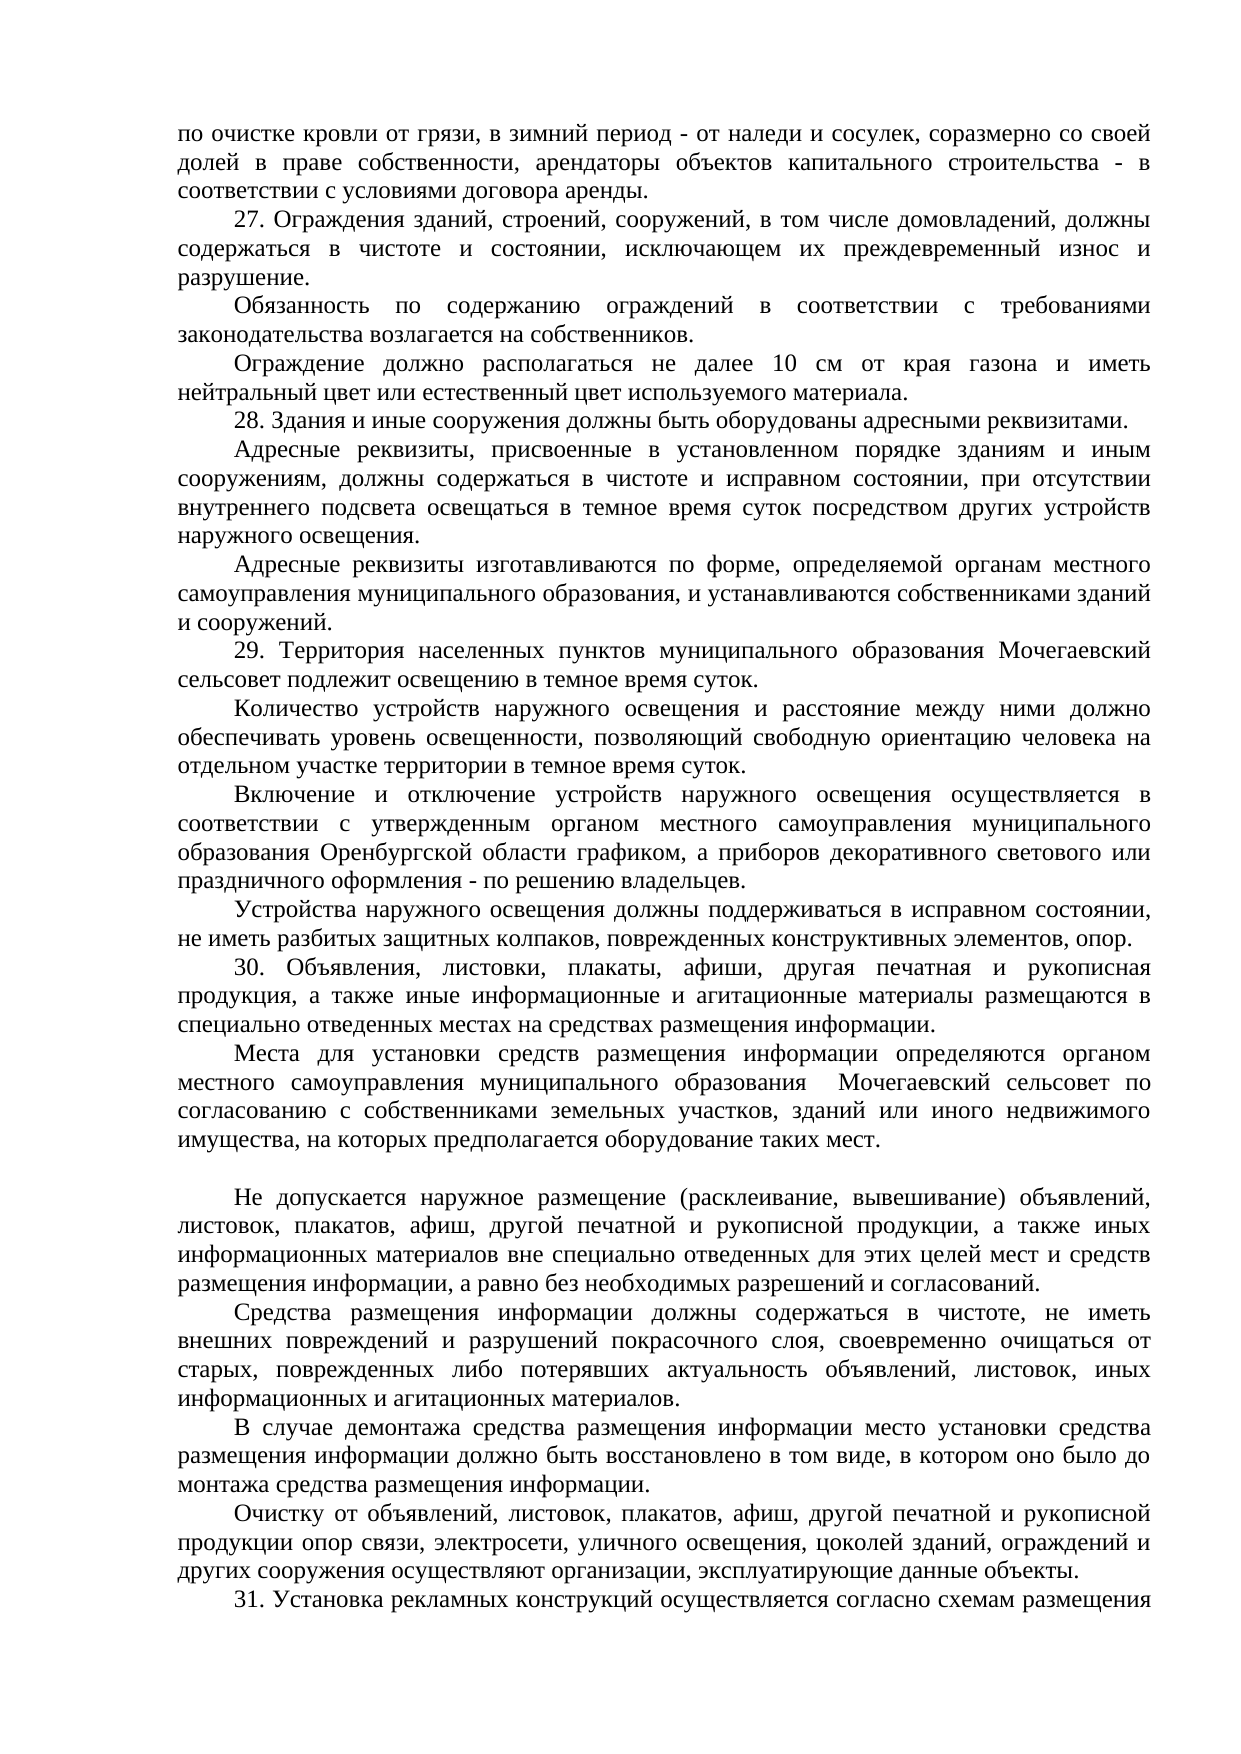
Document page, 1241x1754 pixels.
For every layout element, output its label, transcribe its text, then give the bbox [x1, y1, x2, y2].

text Места для установки средств размещения информации определяются органом местного самоуправления муниципального образования Мочегаевский сельсовет по согласованию с собственниками земельных участков, зданий или иного недвижимого имущества, на которых предполагается оборудование таких мест. [177, 1038, 1152, 1153]
text Очистку от объявлений, листовок, плакатов, афиш, другой печатной и рукописной продукции опор связи, электросети, уличного освещения, цоколей зданий, ограждений и других сооружения осуществляют организации, эксплуатирующие данные объекты. [177, 1498, 1152, 1584]
text Обязанность по содержанию ограждений в соответствии с требованиями законодательства возлагается на собственников. [177, 291, 1152, 348]
text 30. Объявления, листовки, плакаты, афиши, другая печатная и рукописная продукция, а также иные информационные и агитационные материалы размещаются в специально отведенных местах на средствах размещения информации. [177, 952, 1152, 1038]
text Адресные реквизиты, присвоенные в установленном порядке зданиям и иным сооружениям, должны содержаться в чистоте и исправном состоянии, при отсутствии внутреннего подсвета освещаться в темное время суток посредством других устройств наружного освещения. [177, 434, 1152, 549]
text Включение и отключение устройств наружного освещения осуществляется в соответствии с утвержденным органом местного самоуправления муниципального образования Оренбургской области графиком, а приборов декоративного светового или праздничного оформления - по решению владельцев. [177, 779, 1152, 894]
text 27. Ограждения зданий, строений, сооружений, в том числе домовладений, должны содержаться в чистоте и состоянии, исключающем их преждевременный износ и разрушение. [177, 204, 1152, 291]
text Количество устройств наружного освещения и расстояние между ними должно обеспечивать уровень освещенности, позволяющий свободную ориентацию человека на отдельном участке территории в темное время суток. [177, 693, 1152, 779]
text Средства размещения информации должны содержаться в чистоте, не иметь внешних повреждений и разрушений покрасочного слоя, своевременно очищаться от старых, поврежденных либо потерявших актуальность объявлений, листовок, иных информационных и агитационных материалов. [177, 1297, 1152, 1412]
text Ограждение должно располагаться не далее 10 см от края газона и иметь нейтральный цвет или естественный цвет используемого материала. [177, 348, 1152, 406]
text 28. Здания и иные сооружения должны быть оборудованы адресными реквизитами. [177, 406, 1152, 434]
text Адресные реквизиты изготавливаются по форме, определяемой органам местного самоуправления муниципального образования, и устанавливаются собственниками зданий и сооружений. [177, 549, 1152, 636]
text Не допускается наружное размещение (расклеивание, вывешивание) объявлений, листовок, плакатов, афиш, другой печатной и рукописной продукции, а также иных информационных материалов вне специально отведенных для этих целей мест и средств размещения информации, а равно без необходимых разрешений и согласований. [177, 1182, 1152, 1297]
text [177, 1584, 1152, 1613]
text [177, 118, 1152, 204]
text 29. Территория населенных пунктов муниципального образования Мочегаевский сельсовет подлежит освещению в темное время суток. [177, 636, 1152, 693]
text Устройства наружного освещения должны поддерживаться в исправном состоянии, не иметь разбитых защитных колпаков, поврежденных конструктивных элементов, опор. [177, 894, 1152, 952]
text В случае демонтажа средства размещения информации место установки средства размещения информации должно быть восстановлено в том виде, в котором оно было до монтажа средства размещения информации. [177, 1412, 1152, 1498]
